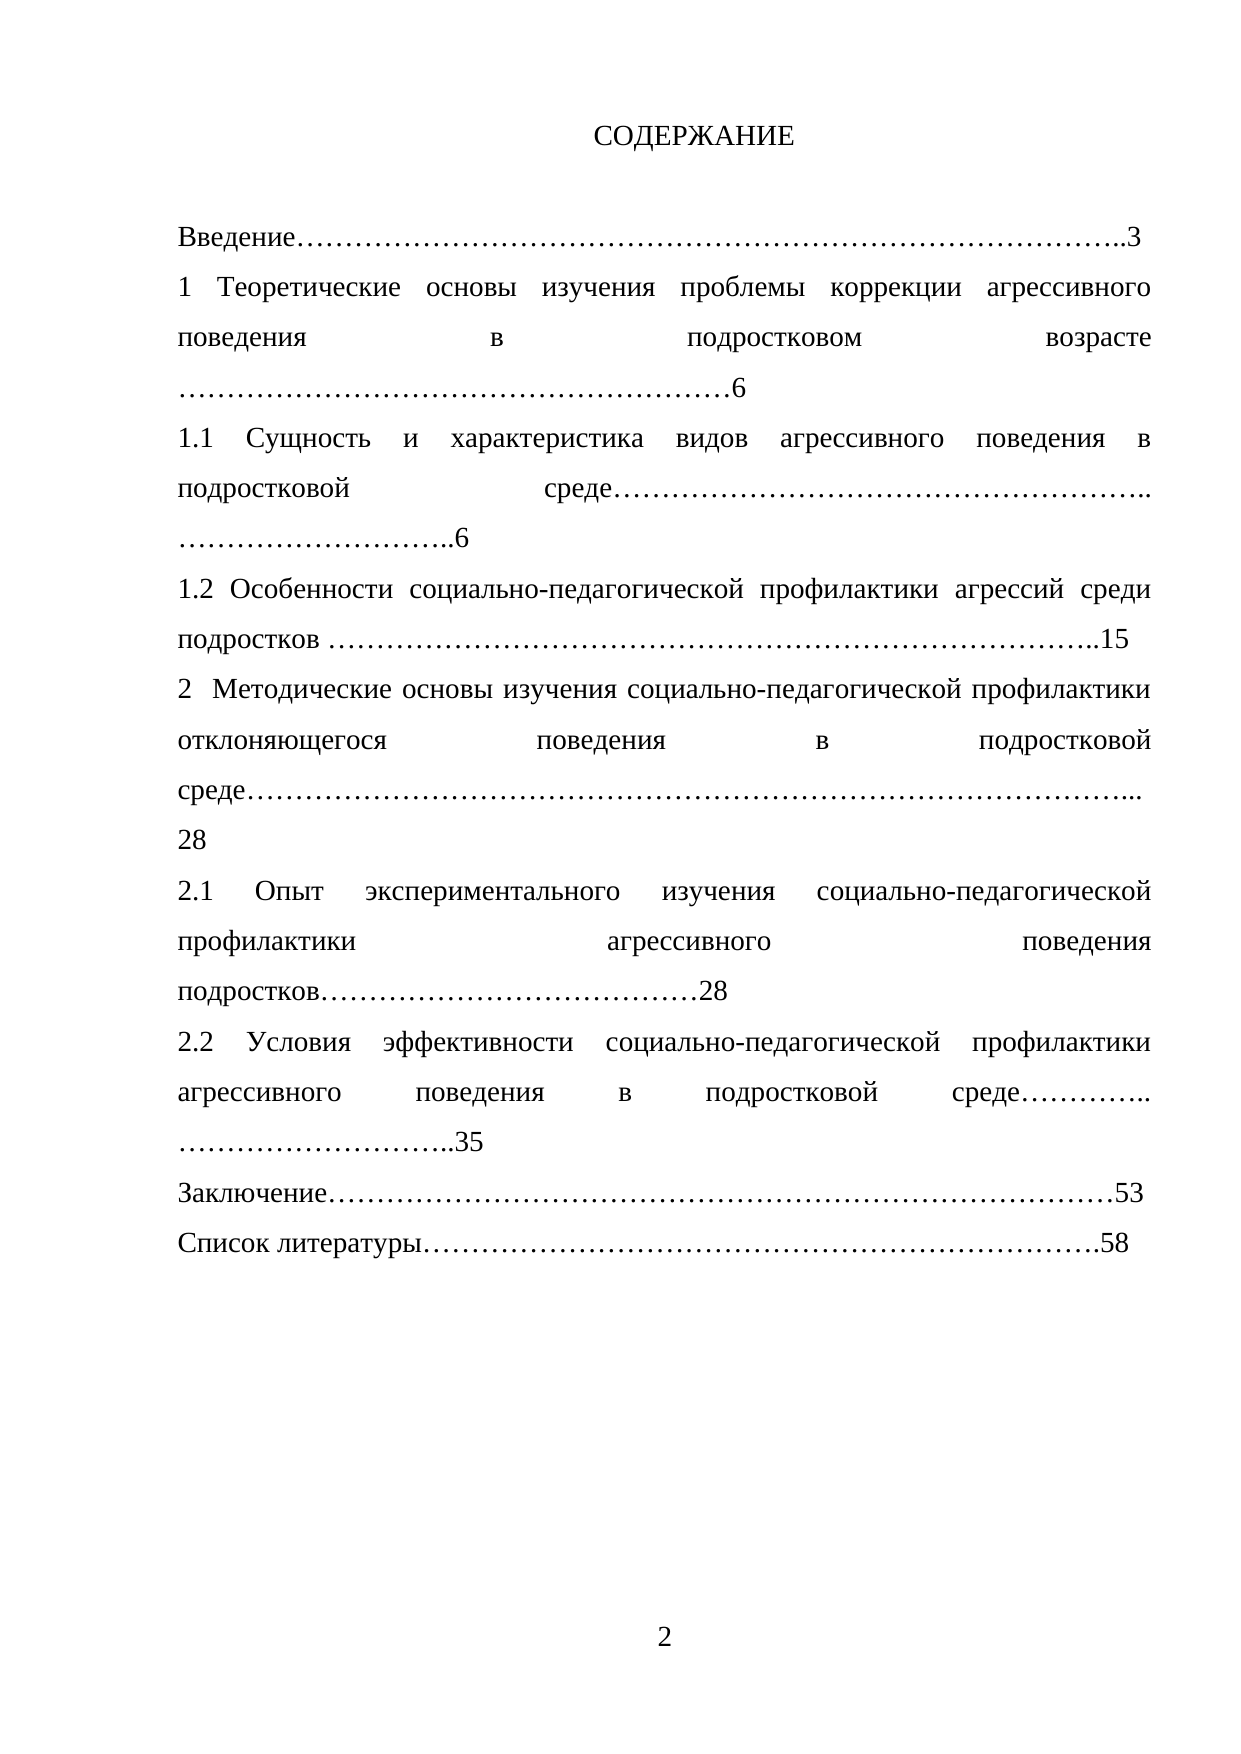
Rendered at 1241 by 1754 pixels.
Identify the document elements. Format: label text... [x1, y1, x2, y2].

text СОДЕРЖАНИЕ [177, 118, 1152, 152]
text 1.2 Особенности социально-педагогической профилактики агрессий среди подростков ……………………………………………………………………..15 [177, 571, 1152, 655]
text 1 Теоретические основы изучения проблемы коррекции агрессивного поведения в подростковом возрасте …………………………………………………6 [177, 269, 1152, 403]
text 2.1 Опыт экспериментального изучения социально-педагогической профилактики агрессивного поведения подростков…………………………………28 [177, 873, 1152, 1007]
text 1.1 Сущность и характеристика видов агрессивного поведения в подростковой среде………………………………………………..………………………..6 [177, 420, 1152, 554]
text Введение…………………………………………………………………………..3 [177, 219, 1152, 252]
text Список литературы…………………………………………………………….58 [177, 1225, 1152, 1258]
text Заключение………………………………………………………………………53 [177, 1175, 1152, 1208]
text 2.2 Условия эффективности социально-педагогической профилактики агрессивного поведения в подростковой среде…………..………………………..35 [177, 1024, 1152, 1158]
text 2 Методические основы изучения социально-педагогической профилактики отклоняющегося поведения в подростковой среде………………………………………………………………………………...28 [177, 672, 1152, 856]
